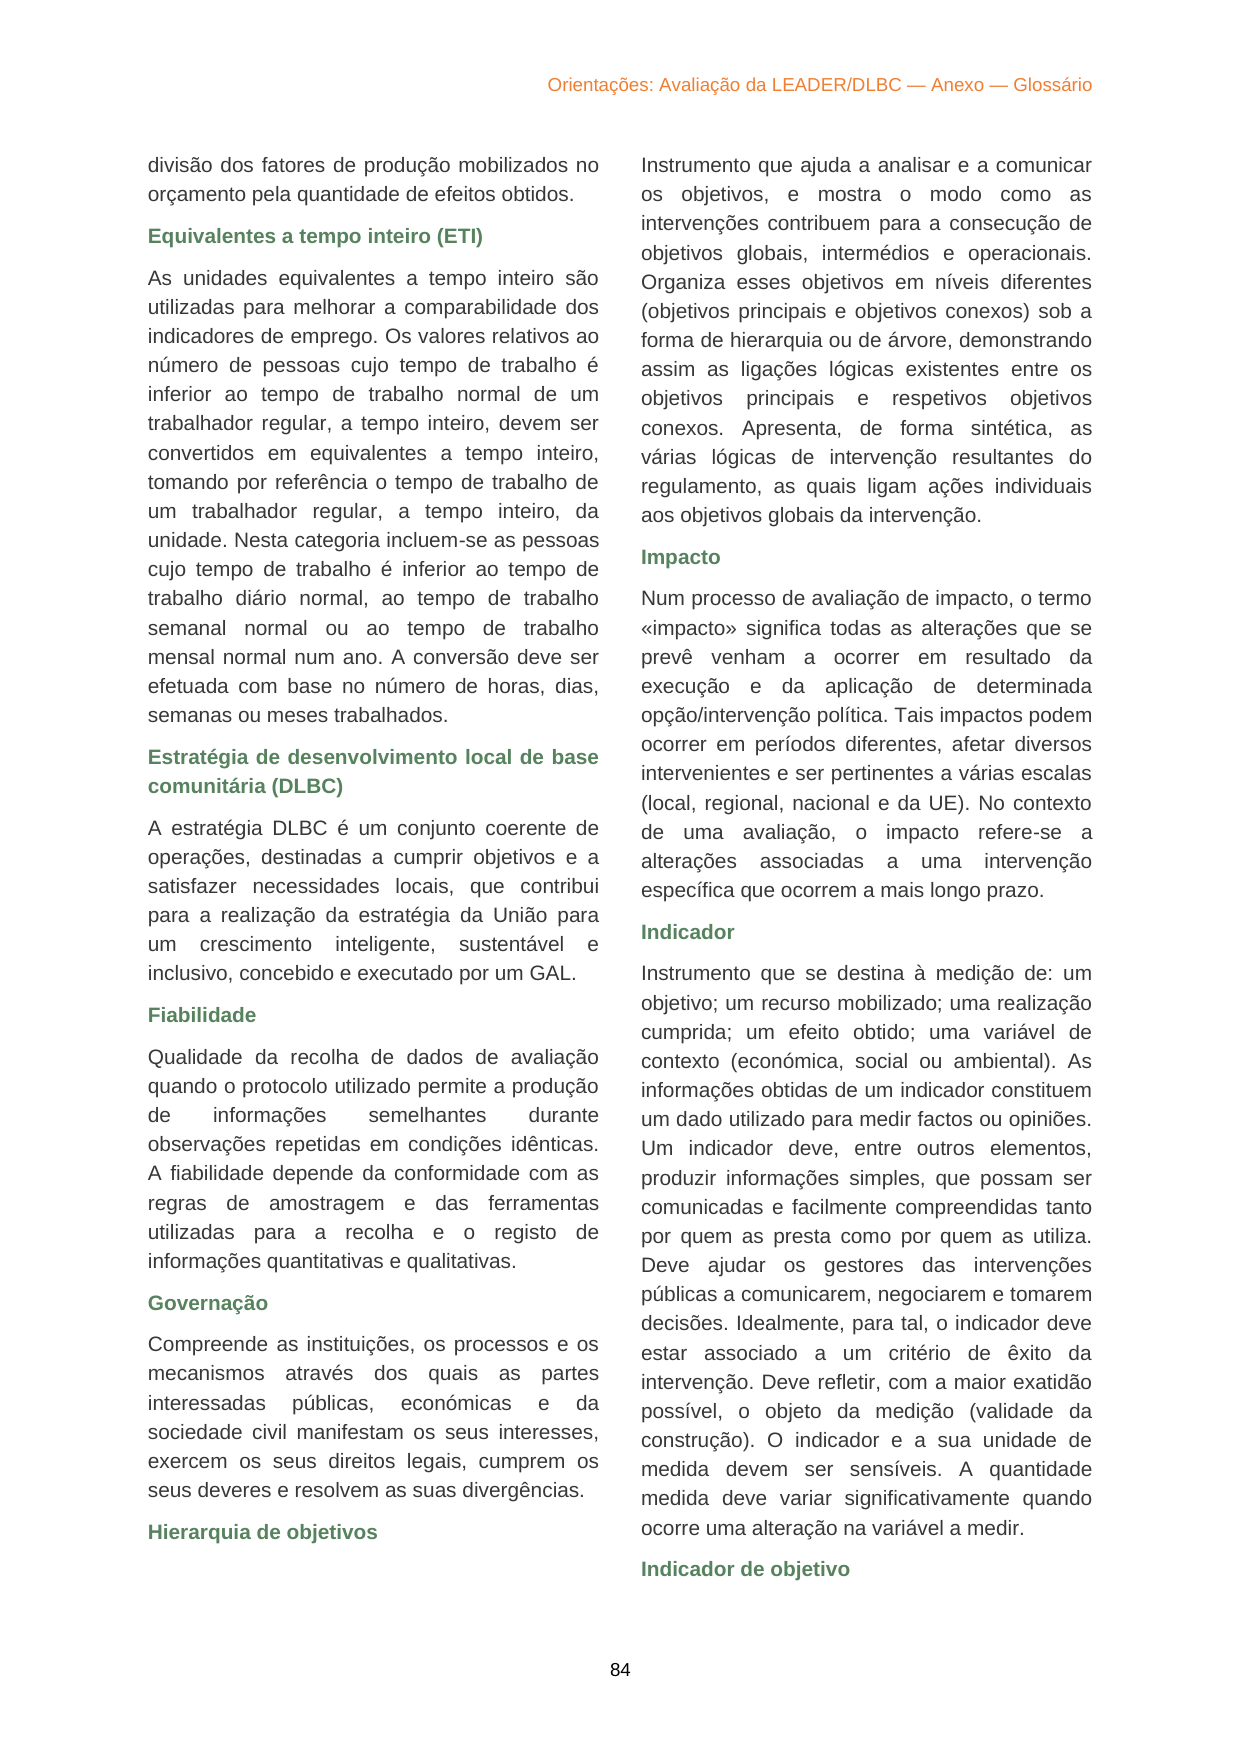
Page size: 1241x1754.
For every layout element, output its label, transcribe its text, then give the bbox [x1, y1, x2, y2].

text A estratégia DLBC é um conjunto coerente de operações, destinadas a cumprir objetivos e a satisfazer necessidades locais, que contribui para a realização da estratégia da União para um crescimento inteligente, sustentável e inclusivo, concebido e executado por um GAL. [148, 810, 599, 985]
text Instrumento que se destina à medição de: um objetivo; um recurso mobilizado; uma realização cumprida; um efeito obtido; uma variável de contexto (económica, social ou ambiental). As informações obtidas de um indicador constituem um dado utilizado para medir factos ou opiniões. Um indicador deve, entre outros elementos, produzir informações simples, que possam ser comunicadas e facilmente compreendidas tanto por quem as presta como por quem as utiliza. Deve ajudar os gestores das intervenções públicas a comunicarem, negociarem e tomarem decisões. Idealmente, para tal, o indicador deve estar associado a um critério de êxito da intervenção. Deve refletir, com a maior exatidão possível, o objeto da medição (validade da construção). O indicador e a sua unidade de medida devem ser sensíveis. A quantidade medida deve variar significativamente quando ocorre uma alteração na variável a medir. [641, 956, 1092, 1539]
text Governação [148, 1285, 599, 1314]
text Equivalentes a tempo inteiro (ETI) [148, 218, 599, 248]
text Fiabilidade [148, 998, 599, 1027]
text Impacto [641, 539, 1092, 568]
text As unidades equivalentes a tempo inteiro são utilizadas para melhorar a comparabilidade dos indicadores de emprego. Os valores relativos ao número de pessoas cujo tempo de trabalho é inferior ao tempo de trabalho normal de um trabalhador regular, a tempo inteiro, devem ser convertidos em equivalentes a tempo inteiro, tomando por referência o tempo de trabalho de um trabalhador regular, a tempo inteiro, da unidade. Nesta categoria incluem-se as pessoas cujo tempo de trabalho é inferior ao tempo de trabalho diário normal, ao tempo de trabalho semanal normal ou ao tempo de trabalho mensal normal num ano. A conversão deve ser efetuada com base no número de horas, dias, semanas ou meses trabalhados. [148, 260, 599, 727]
text Indicador [641, 914, 1092, 943]
text Qualidade da recolha de dados de avaliação quando o protocolo utilizado permite a produção de informações semelhantes durante observações repetidas em condições idênticas. A fiabilidade depende da conformidade com as regras de amostragem e das ferramentas utilizadas para a recolha e o registo de informações quantitativas e qualitativas. [148, 1039, 599, 1273]
text Estratégia de desenvolvimento local de base comunitária (DLBC) [148, 739, 599, 798]
text Compreende as instituições, os processos e os mecanismos através dos quais as partes interessadas públicas, económicas e da sociedade civil manifestam os seus interesses, exercem os seus direitos legais, cumprem os seus deveres e resolvem as suas divergências. [148, 1327, 599, 1502]
text Hierarquia de objetivos [148, 1514, 599, 1543]
text Indicador de objetivo [641, 1552, 1092, 1581]
text Num processo de avaliação de impacto, o termo «impacto» significa todas as alterações que se prevê venham a ocorrer em resultado da execução e da aplicação de determinada opção/intervenção política. Tais impactos podem ocorrer em períodos diferentes, afetar diversos intervenientes e ser pertinentes a várias escalas (local, regional, nacional e da UE). No contexto de uma avaliação, o impacto refere-se a alterações associadas a uma intervenção específica que ocorrem a mais longo prazo. [641, 581, 1092, 902]
text Instrumento que ajuda a analisar e a comunicar os objetivos, e mostra o modo como as intervenções contribuem para a consecução de objetivos globais, intermédios e operacionais. Organiza esses objetivos em níveis diferentes (objetivos principais e objetivos conexos) sob a forma de hierarquia ou de árvore, demonstrando assim as ligações lógicas existentes entre os objetivos principais e respetivos objetivos conexos. Apresenta, de forma sintética, as várias lógicas de intervenção resultantes do regulamento, as quais ligam ações individuais aos objetivos globais da intervenção. [641, 148, 1092, 527]
